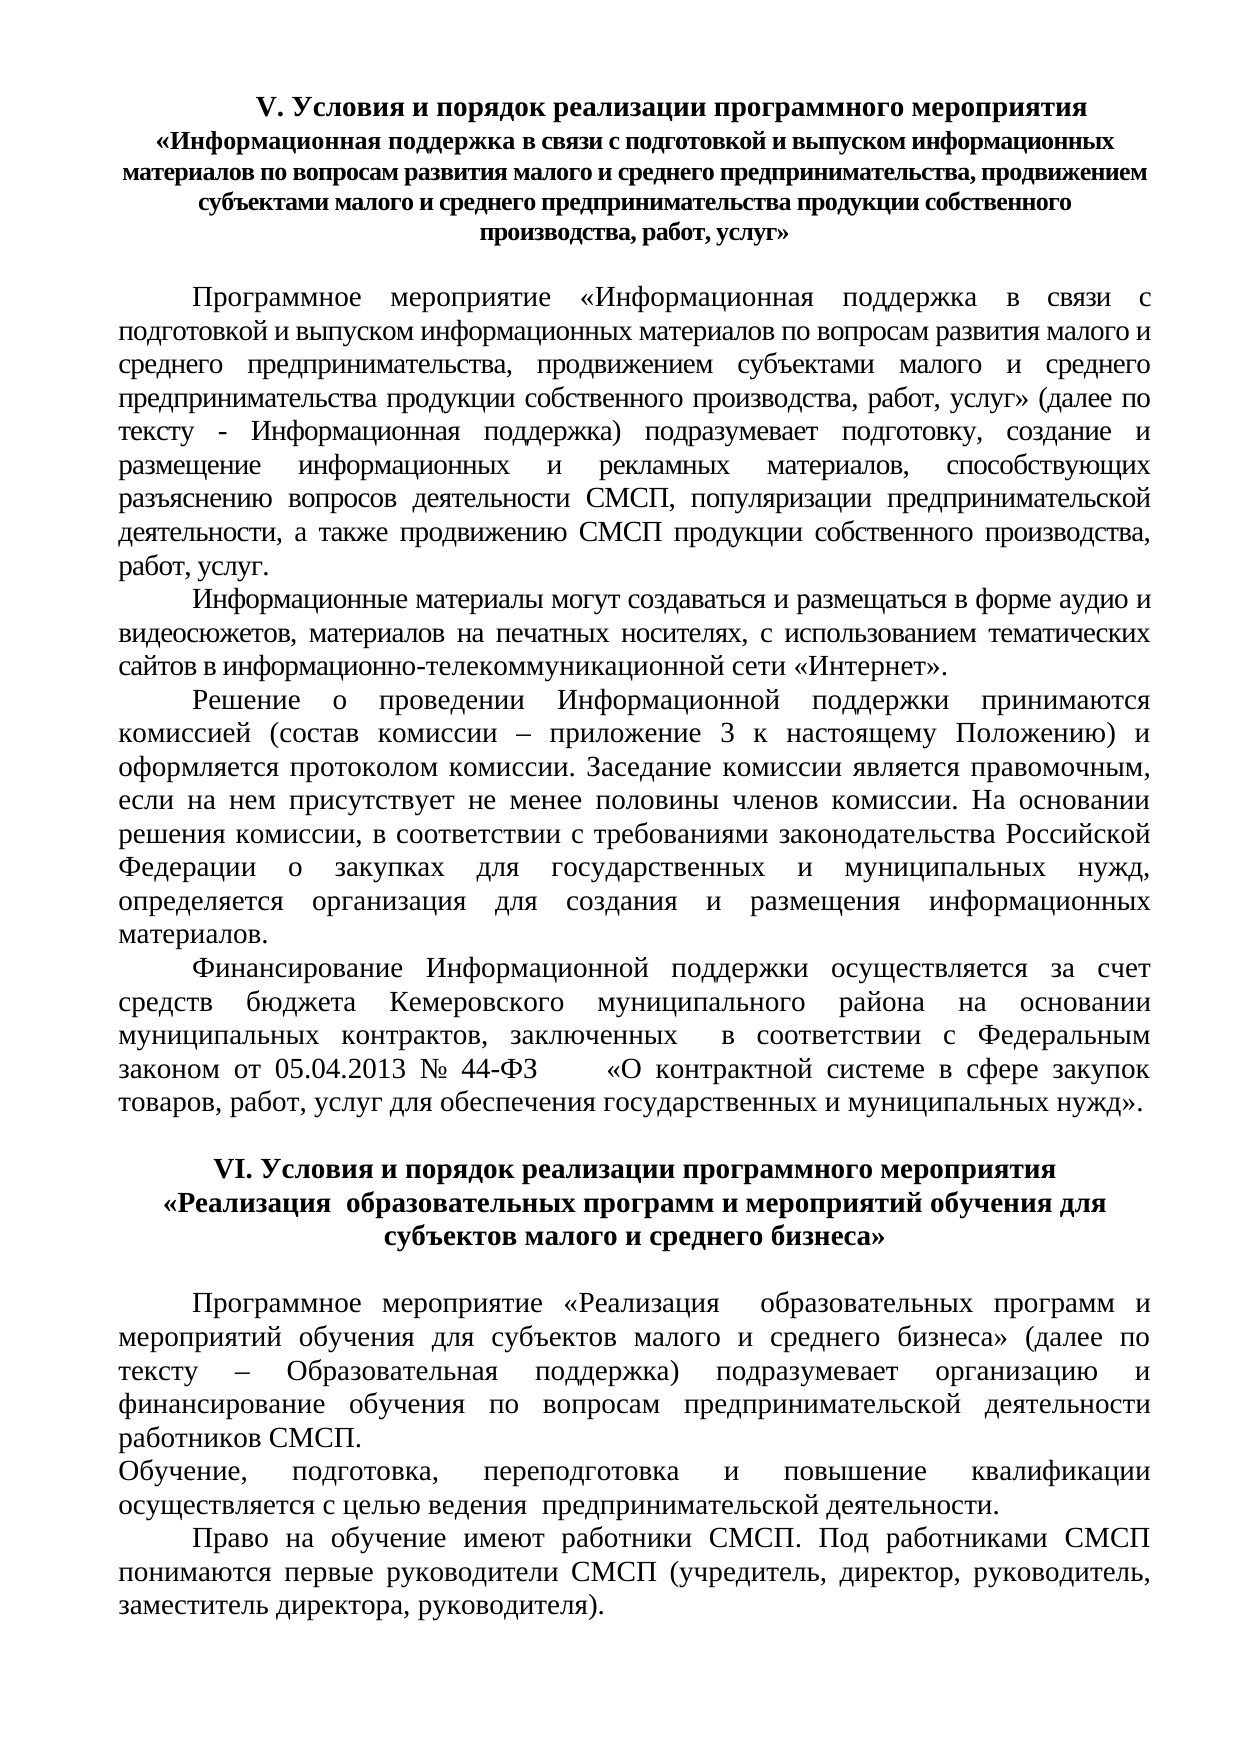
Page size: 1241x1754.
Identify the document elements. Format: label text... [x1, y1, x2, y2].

text Программное мероприятие «Реализация образовательных программ и мероприятий обучения для субъектов малого и среднего бизнеса» (далее по тексту – Образовательная поддержка) подразумевает организацию и финансирование обучения по вопросам предпринимательской деятельности работников СМСП. [118, 1286, 1152, 1453]
text «Реализация образовательных программ и мероприятий обучения для субъектов малого и среднего бизнеса» [118, 1185, 1152, 1252]
text Право на обучение имеют работники СМСП. Под работниками СМСП понимаются первые руководители СМСП (учредитель, директор, руководитель, заместитель директора, руководителя). [118, 1520, 1152, 1621]
text Финансирование Информационной поддержки осуществляется за счет средств бюджета Кемеровского муниципального района на основании муниципальных контрактов, заключенных в соответствии с Федеральным законом от 05.04.2013 № 44-ФЗ «О контрактной системе в сфере закупок товаров, работ, услуг для обеспечения государственных и муниципальных нужд». [118, 950, 1152, 1118]
text VI. Условия и порядок реализации программного мероприятия [118, 1151, 1152, 1185]
text Информационные материалы могут создаваться и размещаться в форме аудио и видеосюжетов, материалов на печатных носителях, с использованием тематических сайтов в информационно-телекоммуникационной сети «Интернет». [118, 581, 1152, 682]
text V. Условия и порядок реализации программного мероприятия «Информационная поддержка в связи с подготовкой и выпуском информационных материалов по вопросам развития малого и среднего предпринимательства, продвижением субъектами малого и среднего предпринимательства продукции собственного производства, работ, услуг» [118, 89, 1152, 246]
text Решение о проведении Информационной поддержки принимаются комиссией (состав комиссии – приложение 3 к настоящему Положению) и оформляется протоколом комиссии. Заседание комиссии является правомочным, если на нем присутствует не менее половины членов комиссии. На основании решения комиссии, в соответствии с требованиями законодательства Российской Федерации о закупках для государственных и муниципальных нужд, определяется организация для создания и размещения информационных материалов. [118, 682, 1152, 950]
text Программное мероприятие «Информационная поддержка в связи с подготовкой и выпуском информационных материалов по вопросам развития малого и среднего предпринимательства, продвижением субъектами малого и среднего предпринимательства продукции собственного производства, работ, услуг» (далее по тексту - Информационная поддержка) подразумевает подготовку, создание и размещение информационных и рекламных материалов, способствующих разъяснению вопросов деятельности СМСП, популяризации предпринимательской деятельности, а также продвижению СМСП продукции собственного производства, работ, услуг. [118, 279, 1152, 581]
text Обучение, подготовка, переподготовка и повышение квалификации осуществляется с целью ведения предпринимательской деятельности. [118, 1453, 1152, 1520]
